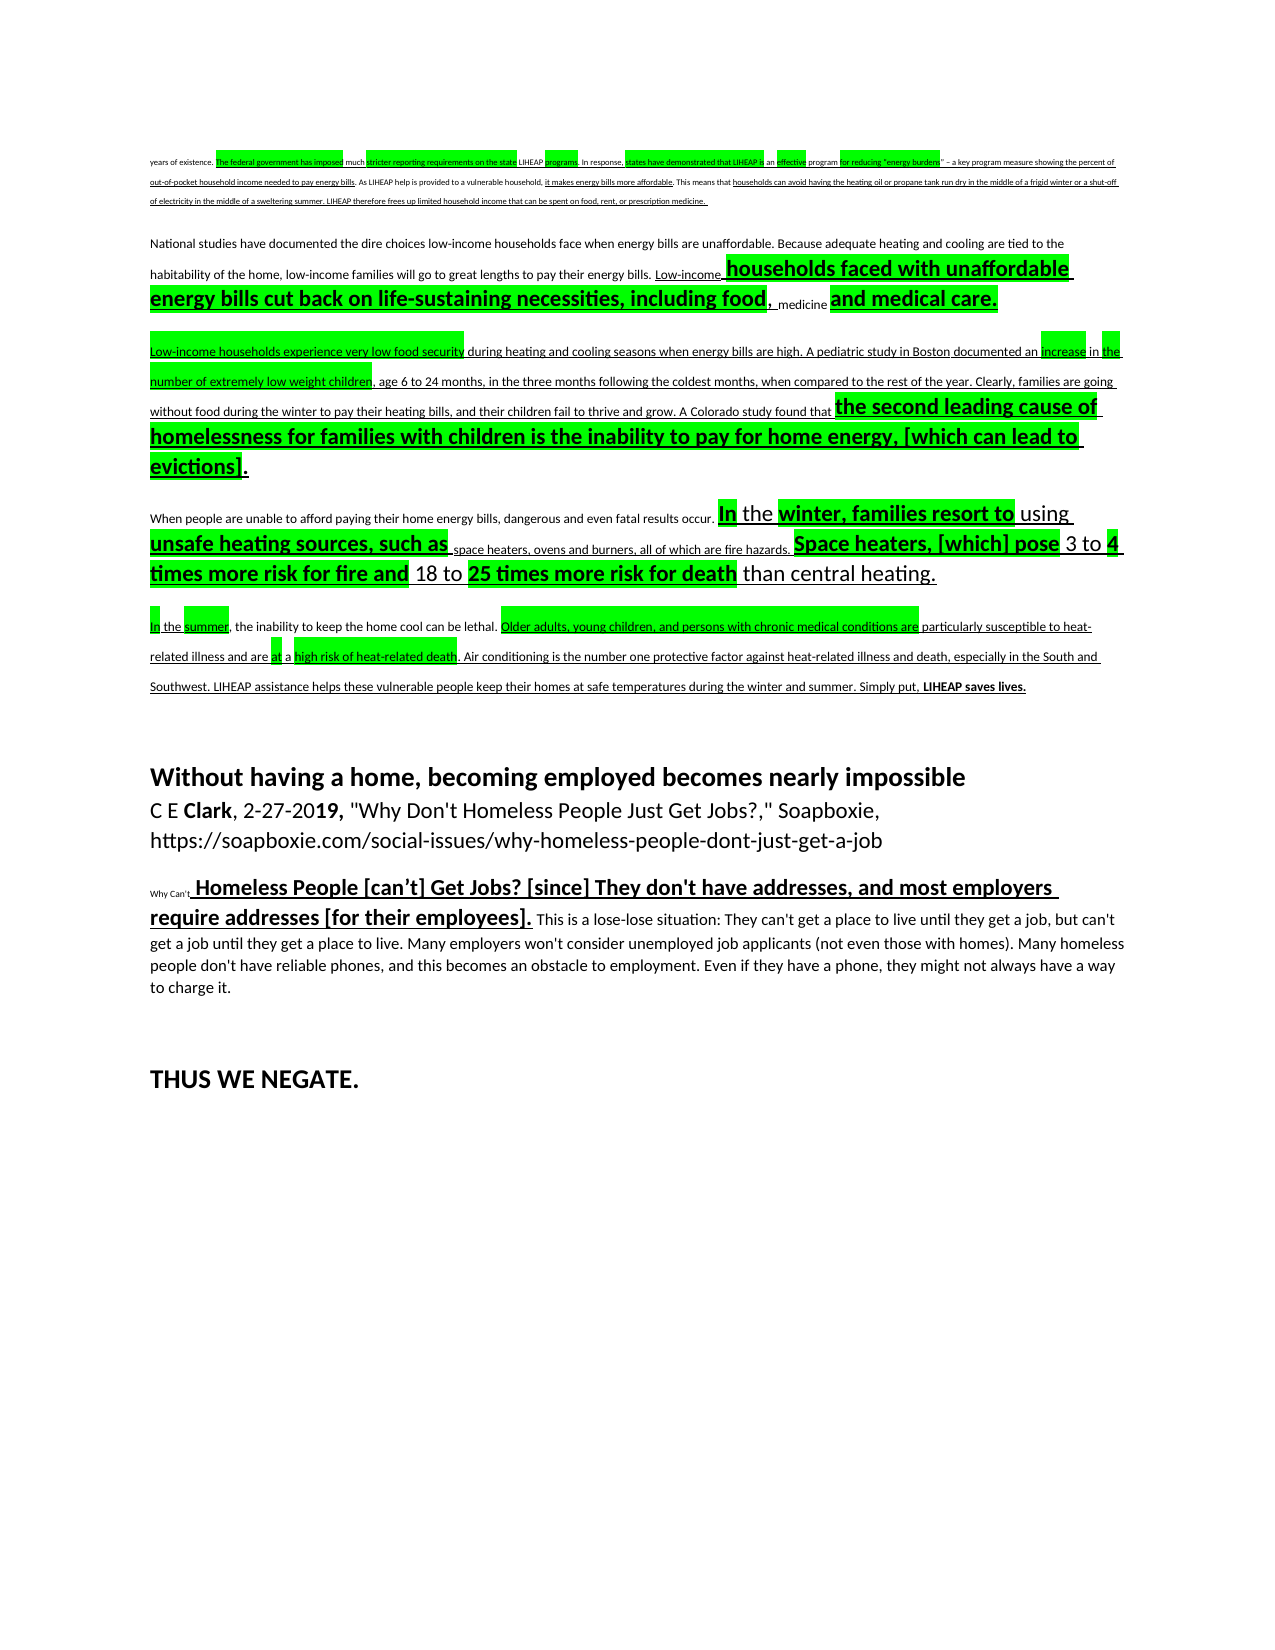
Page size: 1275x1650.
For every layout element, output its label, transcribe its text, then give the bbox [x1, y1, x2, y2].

text Low-income households experience very low food security during heating and cooling seasons when energy bills are high. A pediatric study in Boston documented an increase in the number of extremely low weight children, age 6 to 24 months, in the three months following the coldest months, when compared to the rest of the year. Clearly, families are going without food during the winter to pay their heating bills, and their children fail to thrive and grow. A Colorado study found that the second leading cause of homelessness for families with children is the inability to pay for home energy, [which can lead to evictions]. [150, 331, 1125, 480]
text C E Clark, 2-27-2019, "Why Don't Homeless People Just Get Jobs?," Soapboxie, https://soapboxie.com/social-issues/why-homeless-people-dont-just-get-a-job [150, 796, 1125, 854]
subtitle Without having a home, becoming employed becomes nearly impossible [150, 761, 1125, 794]
subtitle THUS WE NEGATE. [150, 1062, 1125, 1095]
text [150, 150, 1125, 206]
text When people are unable to afford paying their home energy bills, dangerous and even fatal results occur. In the winter, families resort to using unsafe heating sources, such as space heaters, ovens and burners, all of which are fire hazards. Space heaters, [which] pose 3 to 4 times more risk for fire and 18 to 25 times more risk for death than central heating. [150, 499, 1125, 588]
text National studies have documented the dire choices low-income households face when energy bills are unaffordable. Because adequate heating and cooling are tied to the habitability of the home, low-income families will go to great lengths to pay their energy bills. Low-income households faced with unaffordable energy bills cut back on life-sustaining necessities, including food, medicine and medical care. [150, 224, 1125, 313]
text Why Can't Homeless People [can’t] Get Jobs? [since] They don't have addresses, and most employers require addresses [for their employees]. This is a lose-lose situation: They can't get a place to live until they get a job, but can't get a job until they get a place to live. Many employers won't consider unemployed job applicants (not even those with homes). Many homeless people don't have reliable phones, and this becomes an obstacle to employment. Even if they have a phone, they might not always have a way to charge it. [150, 873, 1125, 997]
text In the summer, the inability to keep the home cool can be lethal. Older adults, young children, and persons with chronic medical conditions are particularly susceptible to heat-related illness and are at a high risk of heat-related death. Air conditioning is the number one protective factor against heat-related illness and death, especially in the South and Southwest. LIHEAP assistance helps these vulnerable people keep their homes at safe temperatures during the winter and summer. Simply put, LIHEAP saves lives. [150, 606, 1125, 695]
